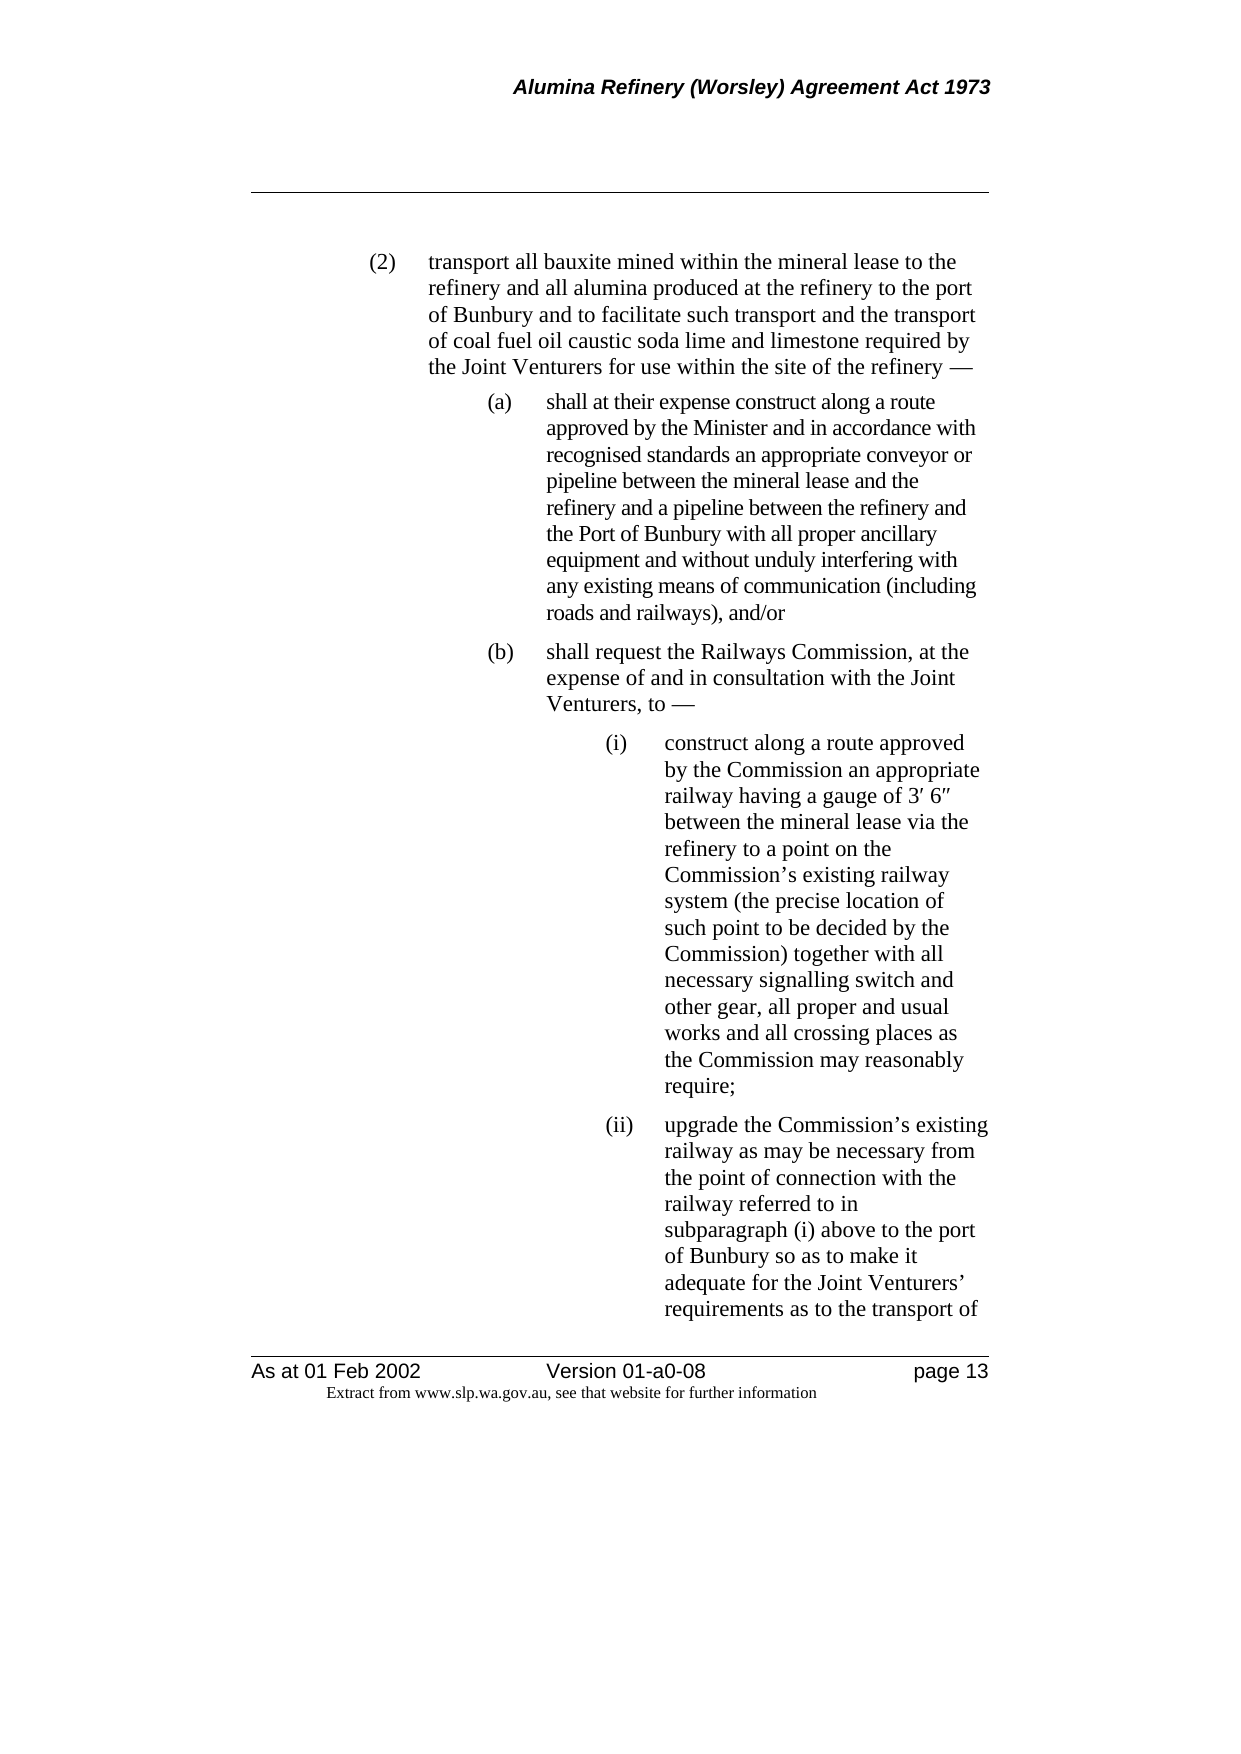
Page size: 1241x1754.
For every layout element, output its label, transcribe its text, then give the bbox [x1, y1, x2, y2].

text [251, 1111, 989, 1322]
text (i) construct along a route approved by the Commission an appropriate railway having a gauge of 3′ 6″ between the mineral lease via the refinery to a point on the Commission’s existing railway system (the precise location of such point to be decided by the Commission) together with all necessary signalling switch and other gear, all proper and usual works and all crossing places as the Commission may reasonably require; [251, 729, 989, 1098]
text (2) transport all bauxite mined within the mineral lease to the refinery and all alumina produced at the refinery to the port of Bunbury and to facilitate such transport and the transport of coal fuel oil caustic soda lime and limestone required by the Joint Venturers for use within the site of the refinery — [251, 248, 989, 380]
text (b) shall request the Railways Commission, at the expense of and in consultation with the Joint Venturers, to — [251, 638, 989, 717]
text (a) shall at their expense construct along a route approved by the Minister and in accordance with recognised standards an appropriate conveyor or pipeline between the mineral lease and the refinery and a pipeline between the refinery and the Port of Bunbury with all proper ancillary equipment and without unduly interfering with any existing means of communication (including roads and railways), and/or [251, 388, 989, 625]
